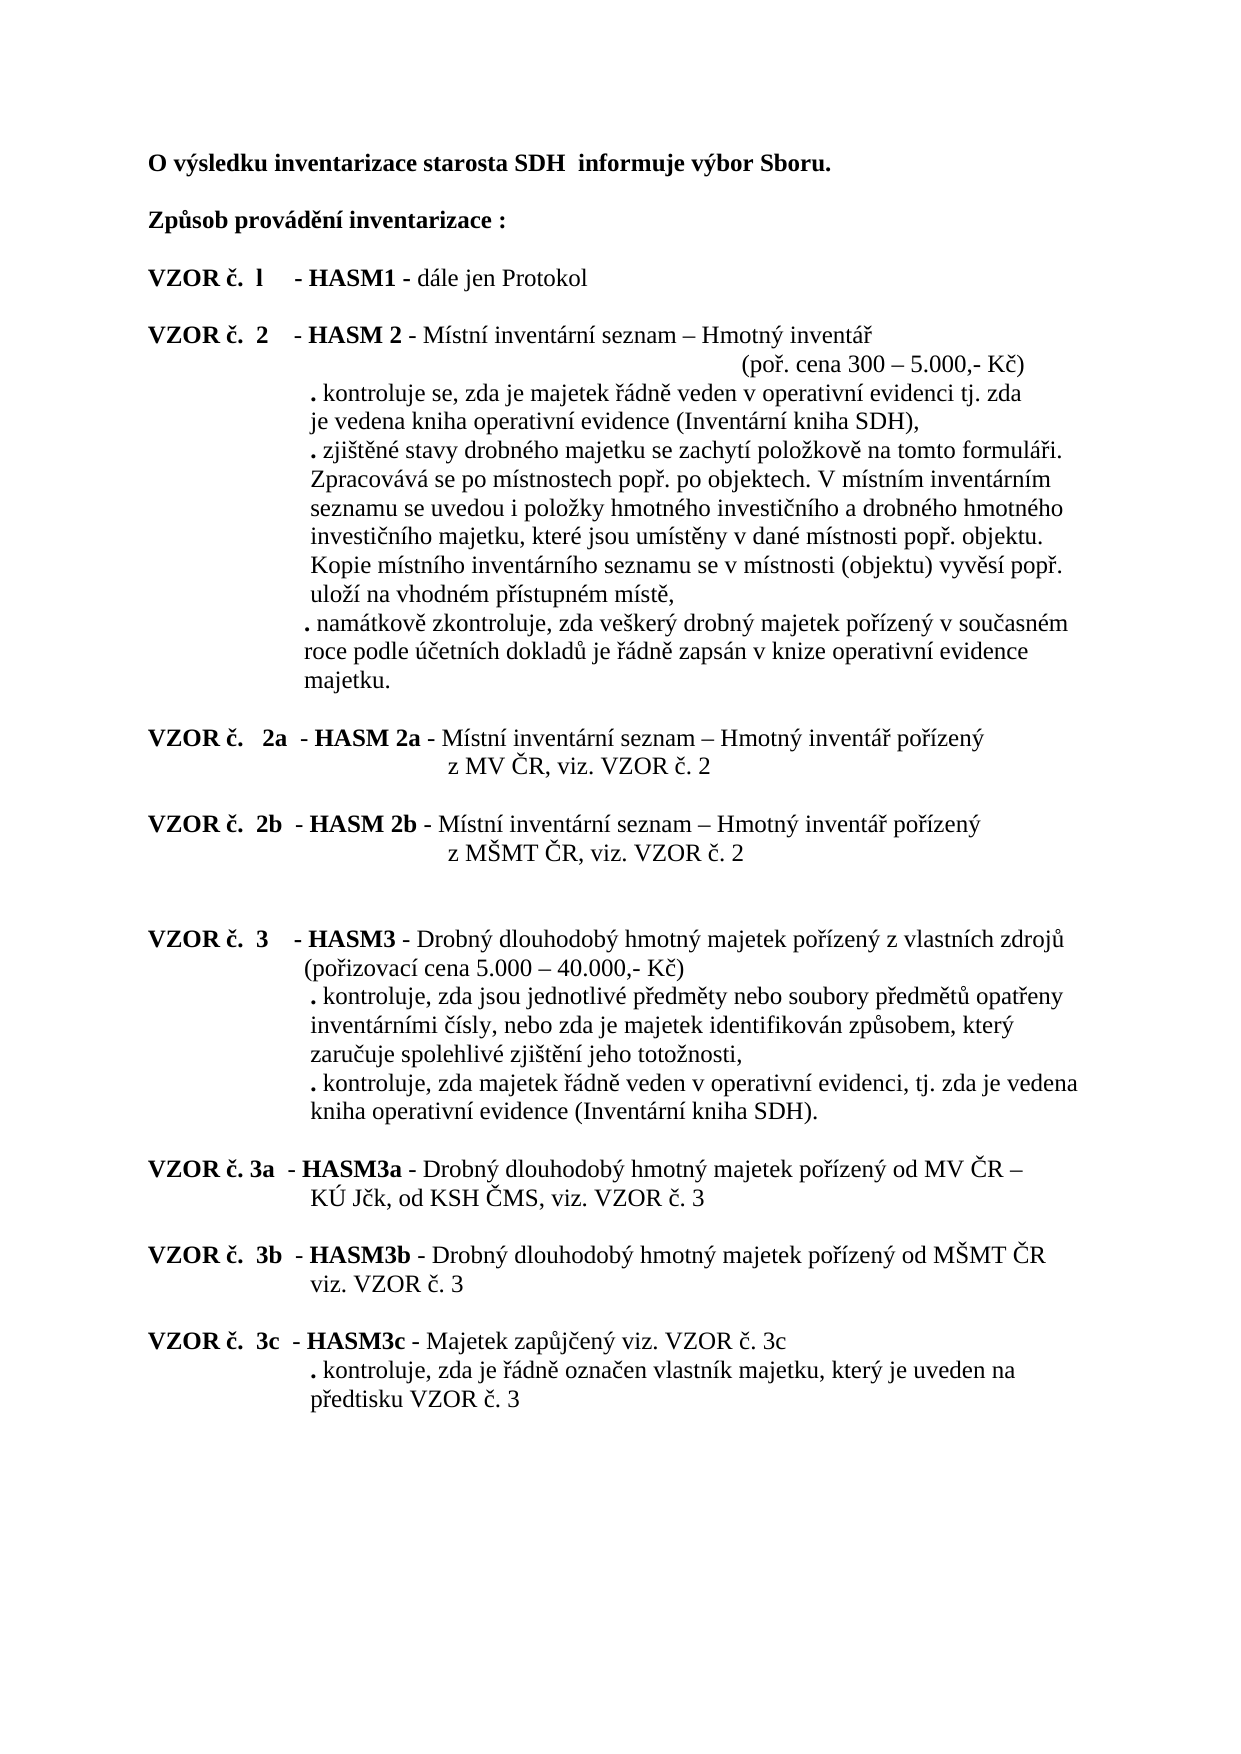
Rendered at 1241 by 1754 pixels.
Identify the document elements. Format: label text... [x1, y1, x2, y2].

text (poř. cena 300 – 5.000,- Kč) [148, 349, 1093, 378]
text zaručuje spolehlivé zjištění jeho totožnosti, [148, 1039, 1093, 1068]
text kniha operativní evidence (Inventární kniha SDH). [148, 1096, 1093, 1125]
text viz. VZOR č. 3 [148, 1269, 1093, 1298]
text je vedena kniha operativní evidence (Inventární kniha SDH), [148, 406, 1093, 435]
text investičního majetku, které jsou umístěny v dané místnosti popř. objektu. [148, 521, 1093, 550]
text VZOR č. 2a - HASM 2a - Místní inventární seznam – Hmotný inventář pořízený [148, 723, 1093, 751]
text uloží na vhodném přístupném místě, [148, 579, 1093, 608]
text roce podle účetních dokladů je řádně zapsán v knize operativní evidence [148, 636, 1093, 665]
text seznamu se uvedou i položky hmotného investičního a drobného hmotného [148, 493, 1093, 521]
text inventárními čísly, nebo zda je majetek identifikován způsobem, který [148, 1010, 1093, 1039]
text předtisku VZOR č. 3 [148, 1384, 1093, 1413]
text VZOR č. 3a - HASM3a - Drobný dlouhodobý hmotný majetek pořízený od MV ČR – [148, 1154, 1093, 1183]
text Způsob provádění inventarizace : [148, 205, 1093, 234]
text z MV ČR, viz. VZOR č. 2 [148, 751, 1093, 780]
text KÚ Jčk, od KSH ČMS, viz. VZOR č. 3 [148, 1183, 1093, 1211]
text VZOR č. l - HASM1 - dále jen Protokol [148, 263, 1093, 291]
text VZOR č. 3 - HASM3 - Drobný dlouhodobý hmotný majetek pořízený z vlastních zdrojů [148, 924, 1093, 953]
text VZOR č. 3c - HASM3c - Majetek zapůjčený viz. VZOR č. 3c [148, 1326, 1093, 1355]
text (pořizovací cena 5.000 – 40.000,- Kč) [148, 953, 1093, 981]
text . kontroluje, zda je řádně označen vlastník majetku, který je uveden na [148, 1355, 1093, 1384]
text O výsledku inventarizace starosta SDH informuje výbor Sboru. [148, 148, 1093, 176]
text Kopie místního inventárního seznamu se v místnosti (objektu) vyvěsí popř. [148, 550, 1093, 579]
text . zjištěné stavy drobného majetku se zachytí položkově na tomto formuláři. [148, 435, 1093, 464]
text majetku. [148, 665, 1093, 694]
text VZOR č. 3b - HASM3b - Drobný dlouhodobý hmotný majetek pořízený od MŠMT ČR [148, 1240, 1093, 1269]
text . kontroluje, zda jsou jednotlivé předměty nebo soubory předmětů opatřeny [148, 981, 1093, 1010]
text . kontroluje, zda majetek řádně veden v operativní evidenci, tj. zda je vedena [148, 1068, 1093, 1096]
text z MŠMT ČR, viz. VZOR č. 2 [148, 838, 1093, 866]
text . namátkově zkontroluje, zda veškerý drobný majetek pořízený v současném [148, 608, 1093, 636]
text . kontroluje se, zda je majetek řádně veden v operativní evidenci tj. zda [148, 378, 1093, 406]
text VZOR č. 2b - HASM 2b - Místní inventární seznam – Hmotný inventář pořízený [148, 809, 1093, 838]
text VZOR č. 2 - HASM 2 - Místní inventární seznam – Hmotný inventář [148, 320, 1093, 349]
text Zpracovává se po místnostech popř. po objektech. V místním inventárním [148, 464, 1093, 493]
